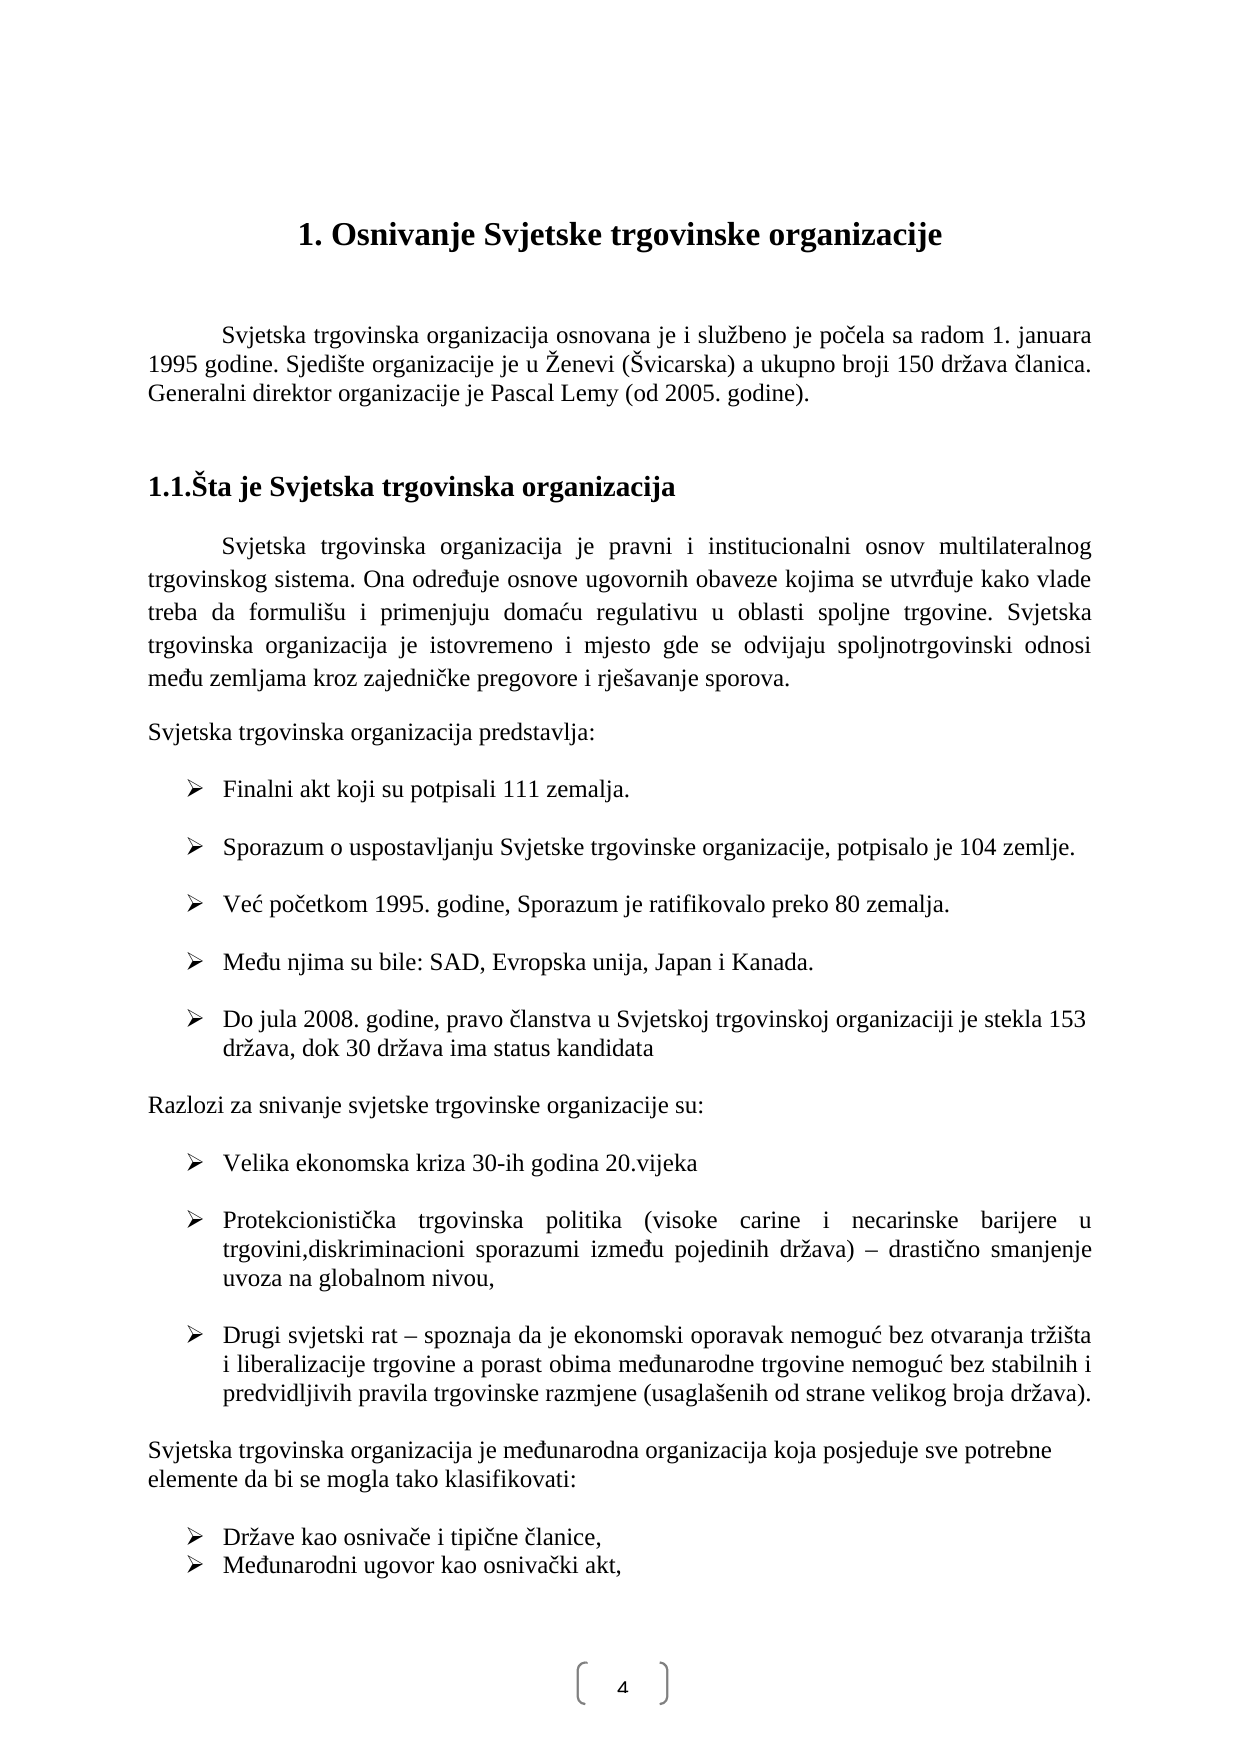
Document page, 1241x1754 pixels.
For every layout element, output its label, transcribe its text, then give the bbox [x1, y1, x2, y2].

text 1. Osnivanje Svjetske trgovinske organizacije [148, 215, 1093, 253]
text Svjetska trgovinska organizacija je međunarodna organizacija koja posjeduje sve potrebne [148, 1436, 1093, 1464]
list Međunarodni ugovor kao osnivački akt, [185, 1551, 1093, 1579]
text Svjetska trgovinska organizacija osnovana je i službeno je počela sa radom 1. januara 1995 godine. Sjedište organizacije je u Ženevi (Švicarska) a ukupno broji 150 država članica. Generalni direktor organizacije je Pascal Lemy (od 2005. godine). [148, 320, 1093, 406]
list Protekcionistička trgovinska politika (visoke carine i necarinske barijere u trgovini,diskriminacioni sporazumi između pojedinih država) – drastično smanjenje uvoza na globalnom nivou, [185, 1206, 1093, 1292]
list Do jula 2008. godine, pravo članstva u Svjetskoj trgovinskoj organizaciji je stekla 153 [185, 1004, 1093, 1033]
list Među njima su bile: SAD, Evropska unija, Japan i Kanada. [185, 947, 1093, 976]
text Svjetska trgovinska organizacija je pravni i institucionalni osnov multilateralnog trgovinskog sistema. Ona određuje osnove ugovornih obaveze kojima se utvrđuje kako vlade treba da formulišu i primenjuju domaću regulativu u oblasti spoljne trgovine. Svjetska trgovinska organizacija je istovremeno i mjesto gde se odvijaju spoljnotrgovinski odnosi među zemljama kroz zajedničke pregovore i rješavanje sporova. [148, 531, 1093, 692]
list Sporazum o uspostavljanju Svjetske trgovinske organizacije, potpisalo je 104 zemlje. [185, 832, 1093, 861]
text elemente da bi se mogla tako klasifikovati: [148, 1464, 1093, 1493]
list Drugi svjetski rat – spoznaja da je ekonomski oporavak nemoguć bez otvaranja tržišta i liberalizacije trgovine a porast obima međunarodne trgovine nemoguć bez stabilnih i predvidljivih pravila trgovinske razmjene (usaglašenih od strane velikog broja država). [185, 1321, 1093, 1407]
list Finalni akt koji su potpisali 111 zemalja. [185, 774, 1093, 803]
list Velika ekonomska kriza 30-ih godina 20.vijeka [185, 1148, 1093, 1177]
text država, dok 30 država ima status kandidata [223, 1033, 1093, 1062]
text Svjetska trgovinska organizacija predstavlja: [148, 717, 1093, 746]
list Države kao osnivače i tipične članice, [185, 1522, 1093, 1551]
text 1.1.Šta je Svjetska trgovinska organizacija [148, 469, 1093, 502]
text Razlozi za snivanje svjetske trgovinske organizacije su: [148, 1091, 1093, 1119]
list Već početkom 1995. godine, Sporazum je ratifikovalo preko 80 zemalja. [185, 889, 1093, 918]
